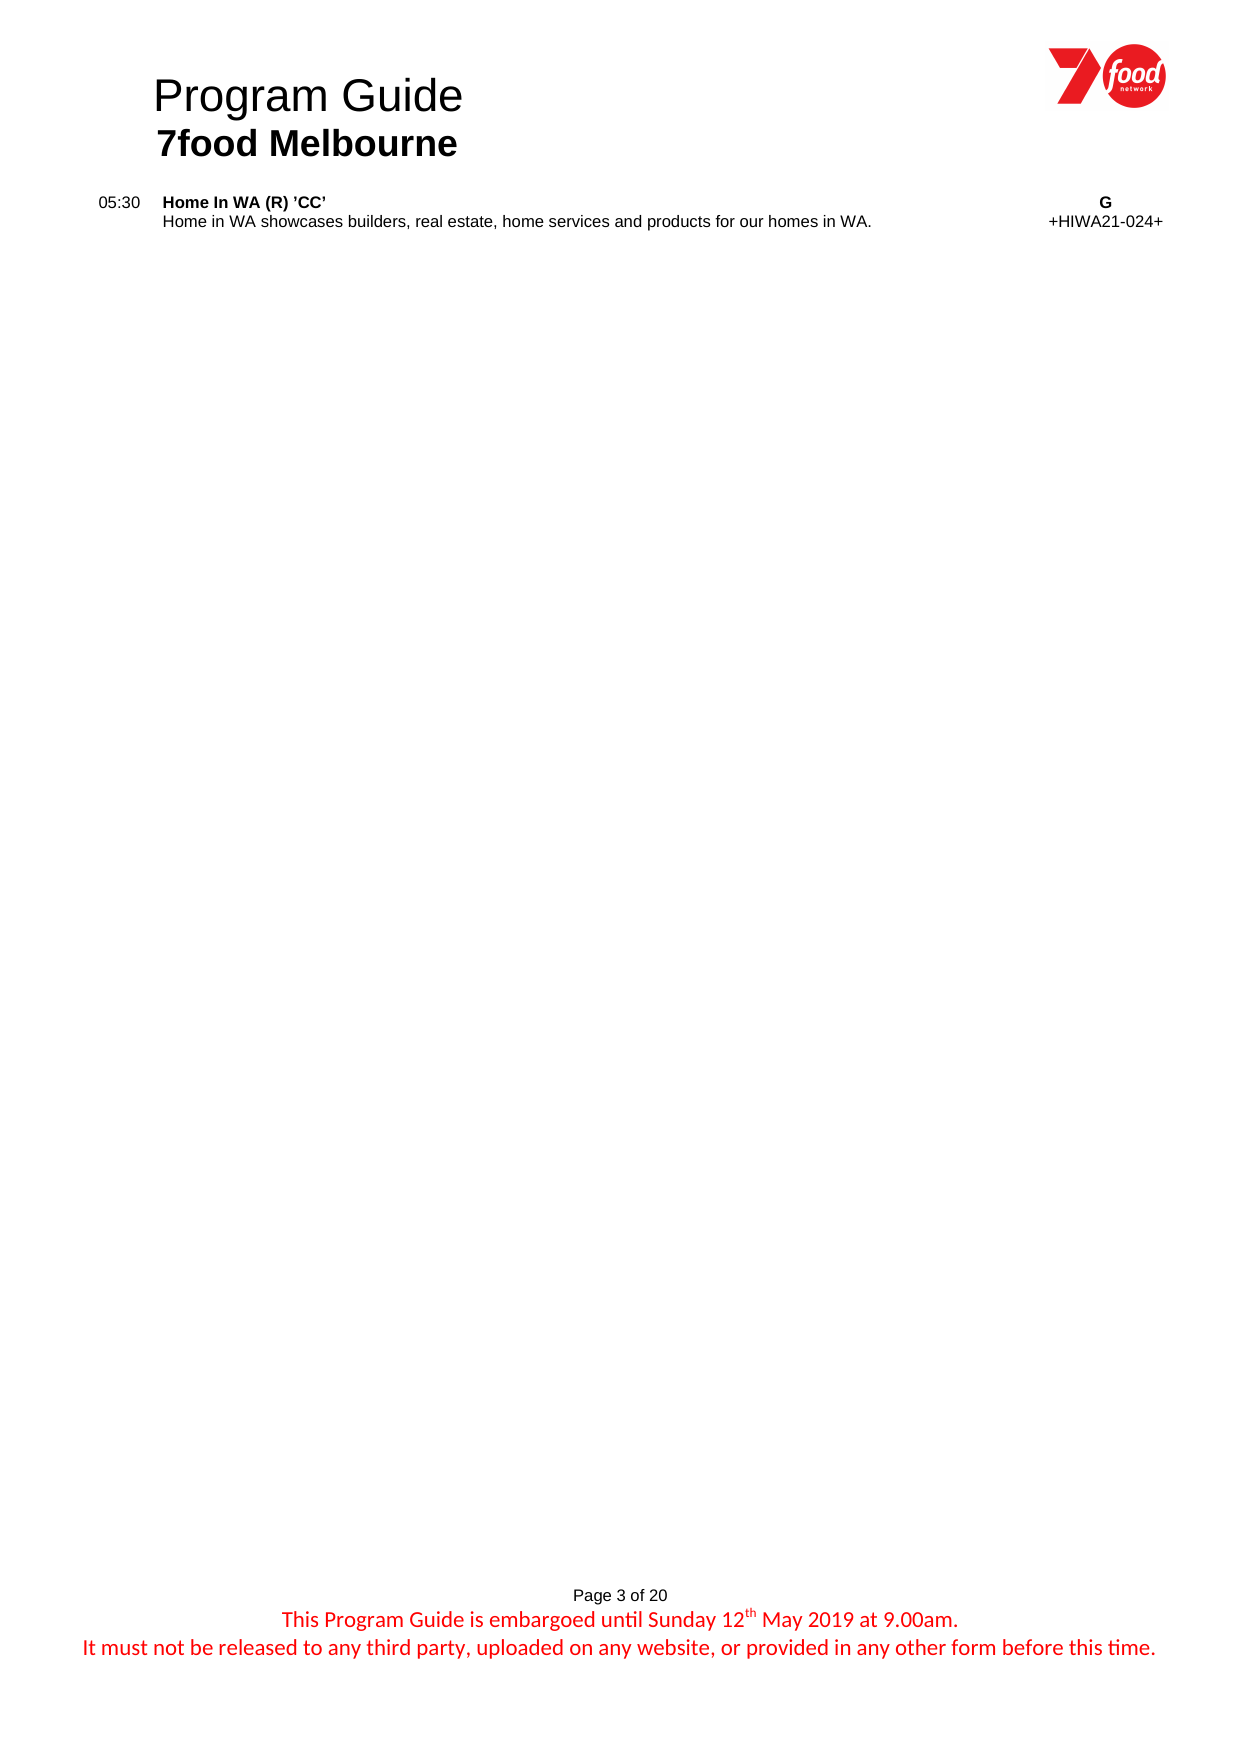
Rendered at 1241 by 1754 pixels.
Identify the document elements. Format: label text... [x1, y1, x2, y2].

table_header 05:30 [51, 193, 151, 231]
table_header Home In WA (R) ’CC’ Home in WA showcases builders, real estate, home services and products for our homes in WA. [151, 193, 1022, 231]
picture [1044, 41, 1169, 111]
table_header G +HIWA21-024+ [1022, 193, 1189, 231]
